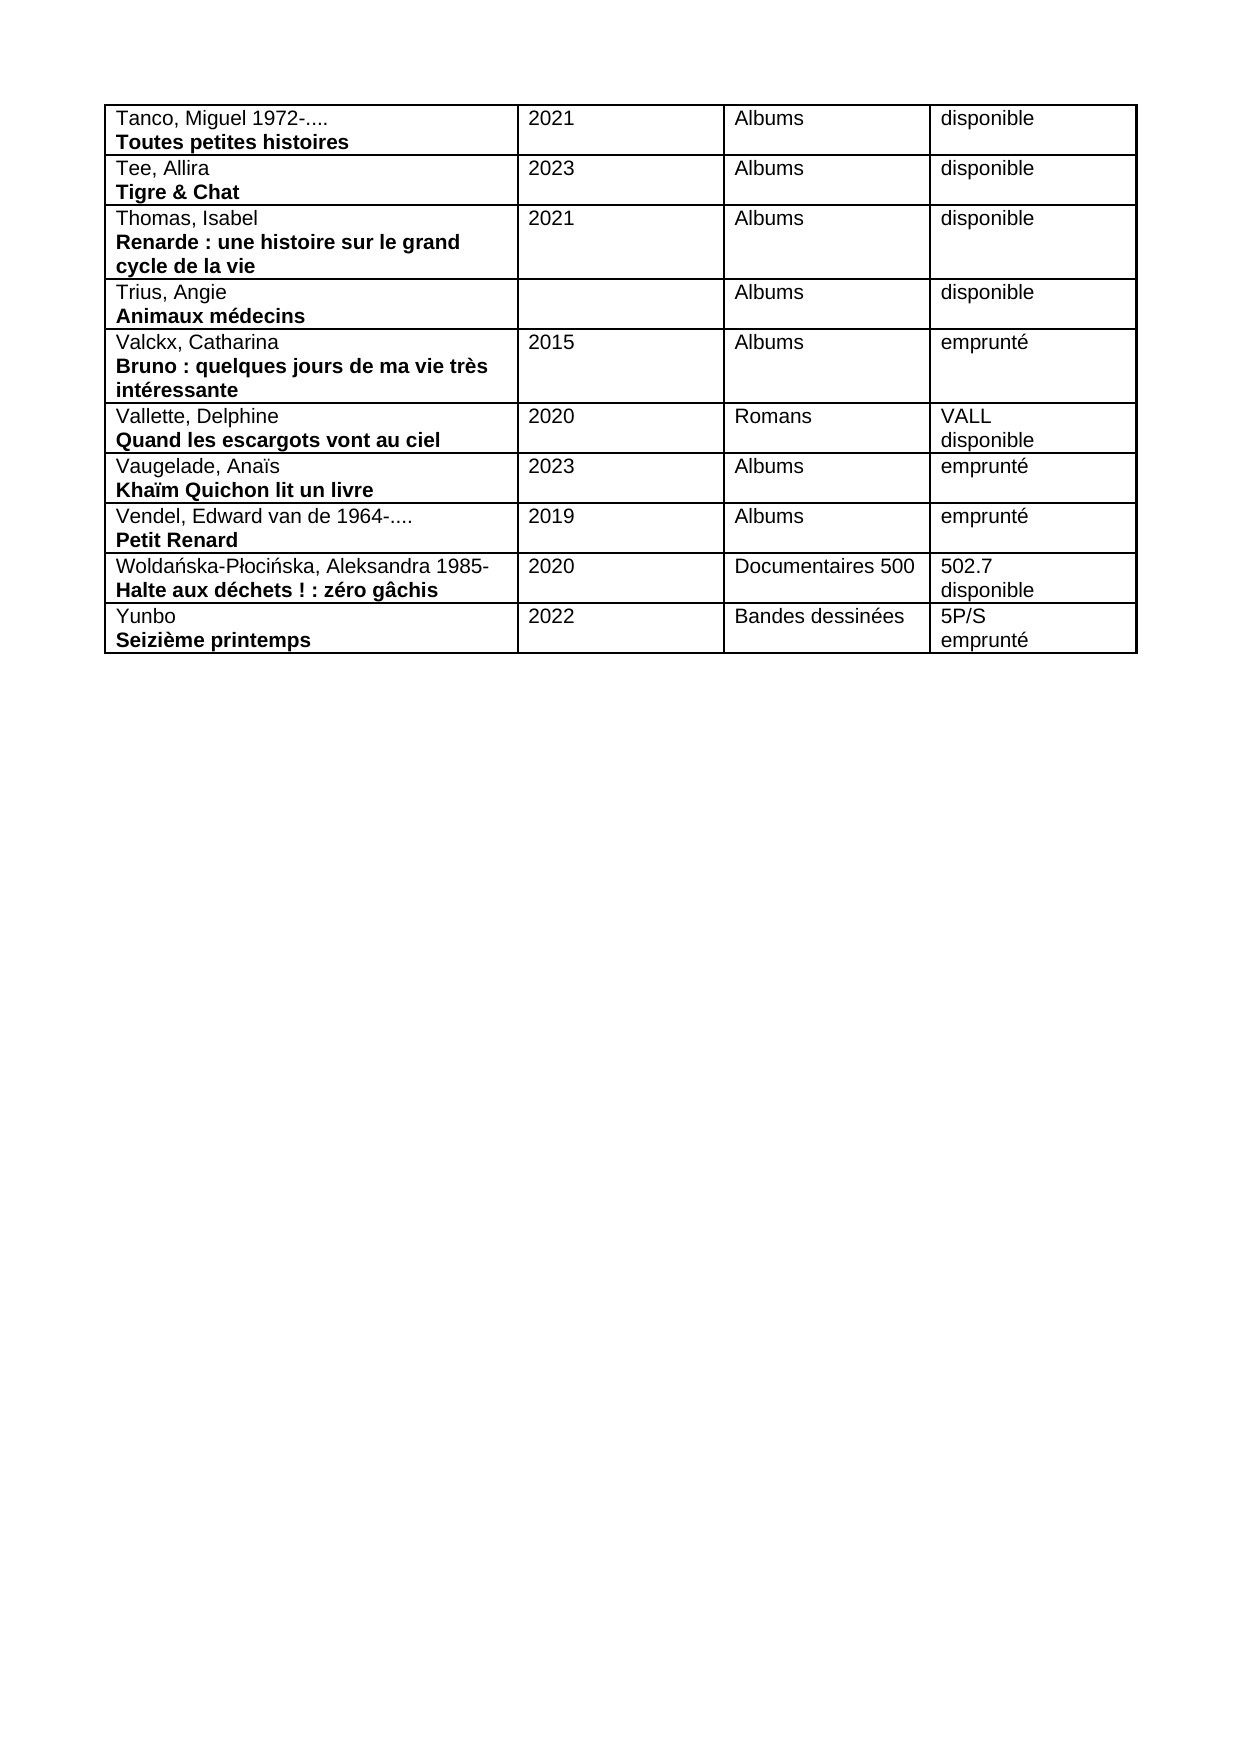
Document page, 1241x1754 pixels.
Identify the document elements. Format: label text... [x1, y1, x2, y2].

table_cell Albums [725, 156, 929, 204]
table_cell Vaugelade, Anaïs Khaïm Quichon lit un livre [106, 454, 517, 502]
table_cell emprunté [931, 330, 1135, 402]
table_cell Bandes dessinées [725, 604, 929, 652]
table_cell disponible [931, 156, 1135, 204]
table_cell 5P/S emprunté [931, 604, 1135, 652]
table_cell Albums [725, 330, 929, 402]
table_cell Albums [725, 106, 929, 154]
table_cell disponible [931, 106, 1135, 154]
table_cell 2020 [519, 554, 723, 602]
table_cell 2020 [519, 404, 723, 452]
table_cell 2015 [519, 330, 723, 402]
table_cell Albums [725, 280, 929, 328]
table_cell Albums [725, 504, 929, 552]
table_cell Albums [725, 454, 929, 502]
table_cell Vallette, Delphine Quand les escargots vont au ciel [106, 404, 517, 452]
table_cell Trius, Angie Animaux médecins [106, 280, 517, 328]
table_cell disponible [931, 280, 1135, 328]
table_cell 502.7 disponible [931, 554, 1135, 602]
table_cell 2021 [519, 206, 723, 278]
table_cell Valckx, Catharina Bruno : quelques jours de ma vie très intéressante [106, 330, 517, 402]
table_cell Albums [725, 206, 929, 278]
table_cell VALL disponible [931, 404, 1135, 452]
table_cell Yunbo Seizième printemps [106, 604, 517, 652]
table_cell Tanco, Miguel 1972-.... Toutes petites histoires [106, 106, 517, 154]
table_cell Documentaires 500 [725, 554, 929, 602]
table_cell 2019 [519, 504, 723, 552]
table_cell 2021 [519, 106, 723, 154]
table_cell disponible [931, 206, 1135, 278]
table_cell emprunté [931, 504, 1135, 552]
table_cell Thomas, Isabel Renarde : une histoire sur le grand cycle de la vie [106, 206, 517, 278]
table_cell Woldańska-Płocińska, Aleksandra 1985- Halte aux déchets ! : zéro gâchis [106, 554, 517, 602]
table_cell 2022 [519, 604, 723, 652]
table_cell emprunté [931, 454, 1135, 502]
table_cell [519, 280, 723, 328]
table_cell 2023 [519, 156, 723, 204]
table_cell 2023 [519, 454, 723, 502]
table_cell Vendel, Edward van de 1964-.... Petit Renard [106, 504, 517, 552]
table_cell Romans [725, 404, 929, 452]
table_cell Tee, Allira Tigre & Chat [106, 156, 517, 204]
